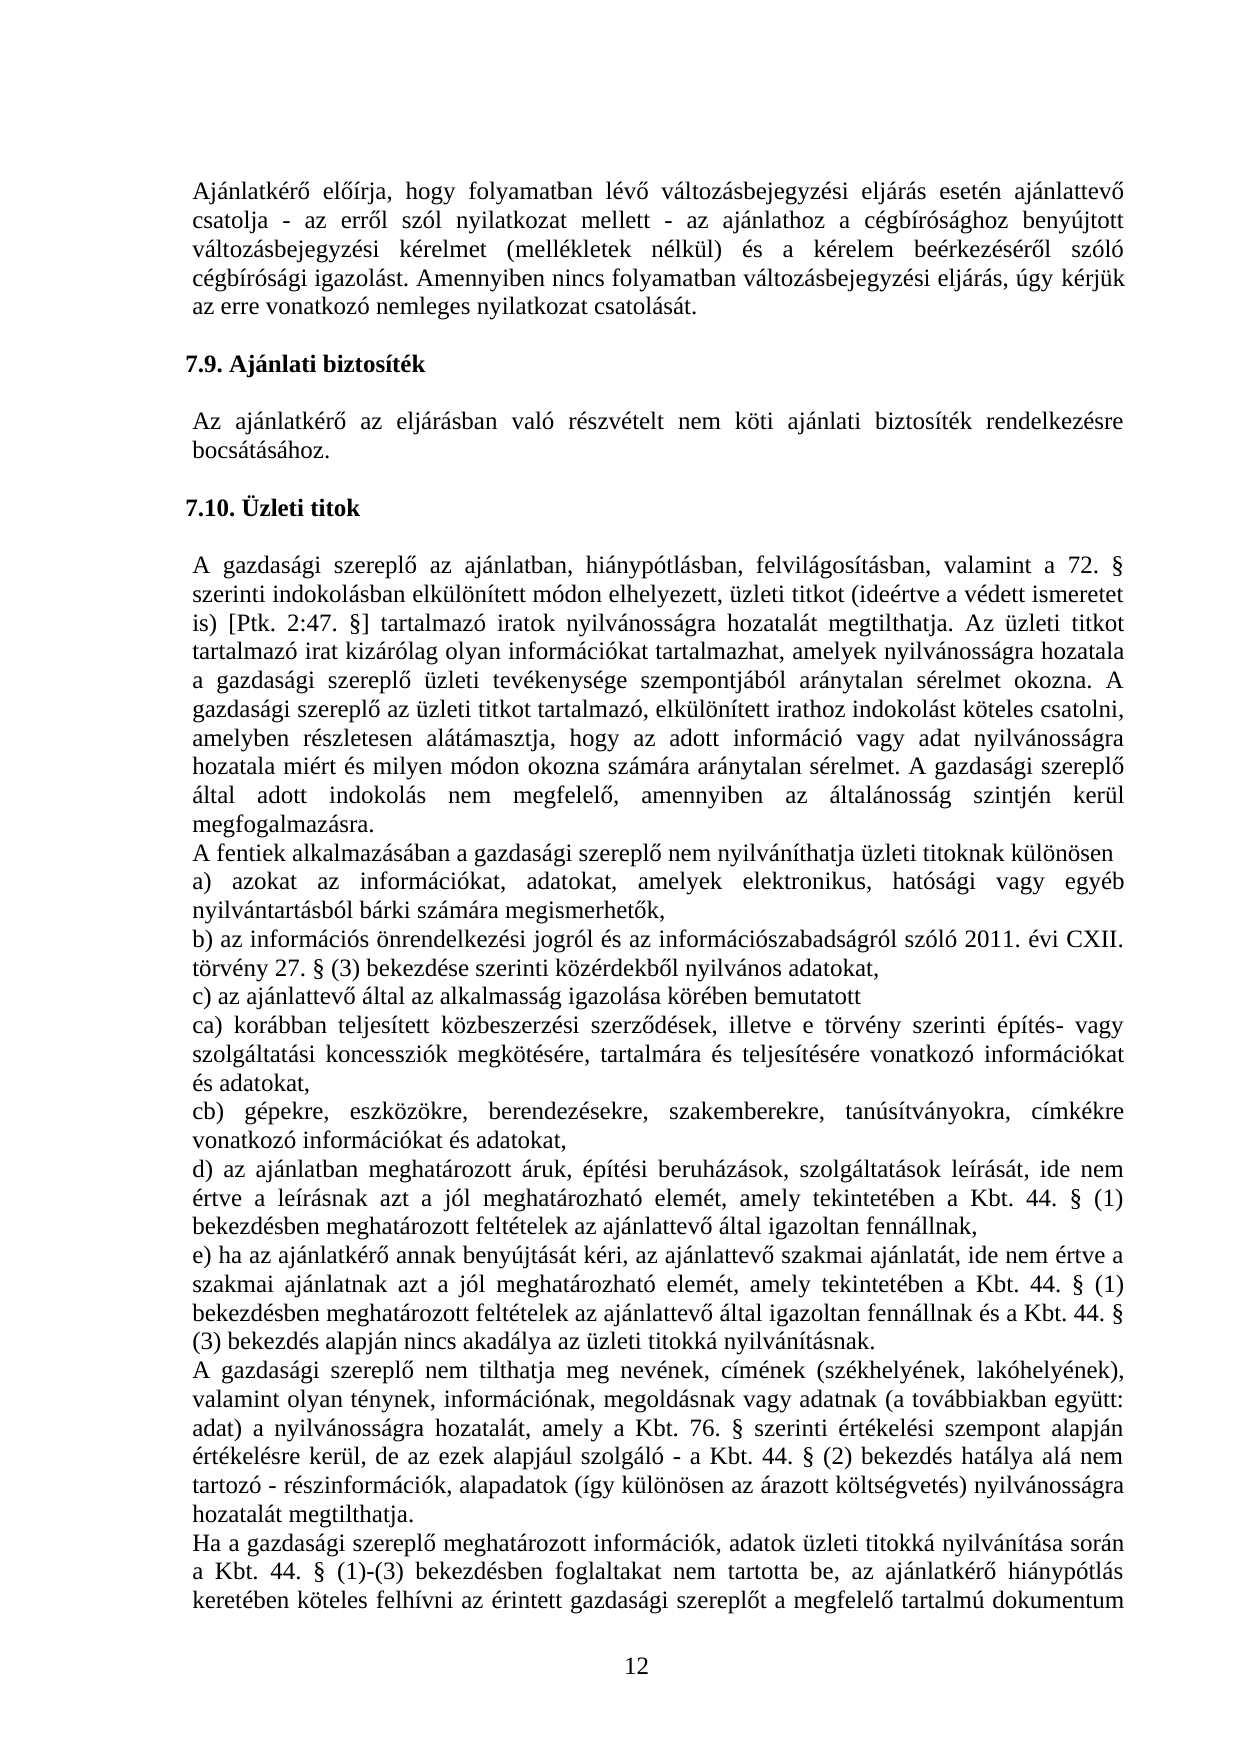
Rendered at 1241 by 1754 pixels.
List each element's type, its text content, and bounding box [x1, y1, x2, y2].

subtitle 7.10. Üzleti titok [185, 493, 1125, 521]
subtitle cb) gépekre, eszközökre, berendezésekre, szakemberekre, tanúsítványokra, címkékre vonatkozó információkat és adatokat, [192, 1096, 1125, 1154]
subtitle b) az információs önrendelkezési jogról és az információszabadságról szóló 2011. évi CXII. törvény 27. § (3) bekezdése szerinti közérdekből nyilvános adatokat, [192, 924, 1125, 981]
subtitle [192, 1528, 1125, 1614]
subtitle d) az ajánlatban meghatározott áruk, építési beruházások, szolgáltatások leírását, ide nem értve a leírásnak azt a jól meghatározható elemét, amely tekintetében a Kbt. 44. § (1) bekezdésben meghatározott feltételek az ajánlattevő által igazoltan fennállnak, [192, 1154, 1125, 1240]
subtitle Ajánlatkérő előírja, hogy folyamatban lévő változásbejegyzési eljárás esetén ajánlattevő csatolja - az erről szól nyilatkozat mellett - az ajánlathoz a cégbírósághoz benyújtott változásbejegyzési kérelmet (mellékletek nélkül) és a kérelem beérkezéséről szóló cégbírósági igazolást. Amennyiben nincs folyamatban változásbejegyzési eljárás, úgy kérjük az erre vonatkozó nemleges nyilatkozat csatolását. [192, 176, 1125, 320]
subtitle A gazdasági szereplő nem tilthatja meg nevének, címének (székhelyének, lakóhelyének), valamint olyan ténynek, információnak, megoldásnak vagy adatnak (a továbbiakban együtt: adat) a nyilvánosságra hozatalát, amely a Kbt. 76. § szerinti értékelési szempont alapján értékelésre kerül, de az ezek alapjául szolgáló - a Kbt. 44. § (2) bekezdés hatálya alá nem tartozó - részinformációk, alapadatok (így különösen az árazott költségvetés) nyilvánosságra hozatalát megtilthatja. [192, 1355, 1125, 1528]
subtitle 7.9. Ajánlati biztosíték [185, 349, 1125, 378]
subtitle A gazdasági szereplő az ajánlatban, hiánypótlásban, felvilágosításban, valamint a 72. § szerinti indokolásban elkülönített módon elhelyezett, üzleti titkot (ideértve a védett ismeretet is) [Ptk. 2:47. §] tartalmazó iratok nyilvánosságra hozatalát megtilthatja. Az üzleti titkot tartalmazó irat kizárólag olyan információkat tartalmazhat, amelyek nyilvánosságra hozatala a gazdasági szereplő üzleti tevékenysége szempontjából aránytalan sérelmet okozna. A gazdasági szereplő az üzleti titkot tartalmazó, elkülönített irathoz indokolást köteles csatolni, amelyben részletesen alátámasztja, hogy az adott információ vagy adat nyilvánosságra hozatala miért és milyen módon okozna számára aránytalan sérelmet. A gazdasági szereplő által adott indokolás nem megfelelő, amennyiben az általánosság szintjén kerül megfogalmazásra. [192, 550, 1125, 838]
subtitle ca) korábban teljesített közbeszerzési szerződések, illetve e törvény szerinti építés- vagy szolgáltatási koncessziók megkötésére, tartalmára és teljesítésére vonatkozó információkat és adatokat, [192, 1010, 1125, 1096]
text Az ajánlatkérő az eljárásban való részvételt nem köti ajánlati biztosíték rendelkezésre bocsátásához. [192, 406, 1125, 464]
subtitle a) azokat az információkat, adatokat, amelyek elektronikus, hatósági vagy egyéb nyilvántartásból bárki számára megismerhetők, [192, 866, 1125, 924]
subtitle A fentiek alkalmazásában a gazdasági szereplő nem nyilváníthatja üzleti titoknak különösen [192, 838, 1125, 866]
subtitle e) ha az ajánlatkérő annak benyújtását kéri, az ajánlattevő szakmai ajánlatát, ide nem értve a szakmai ajánlatnak azt a jól meghatározható elemét, amely tekintetében a Kbt. 44. § (1) bekezdésben meghatározott feltételek az ajánlattevő által igazoltan fennállnak és a Kbt. 44. § (3) bekezdés alapján nincs akadálya az üzleti titokká nyilvánításnak. [192, 1240, 1125, 1355]
subtitle c) az ajánlattevő által az alkalmasság igazolása körében bemutatott [192, 981, 1125, 1010]
